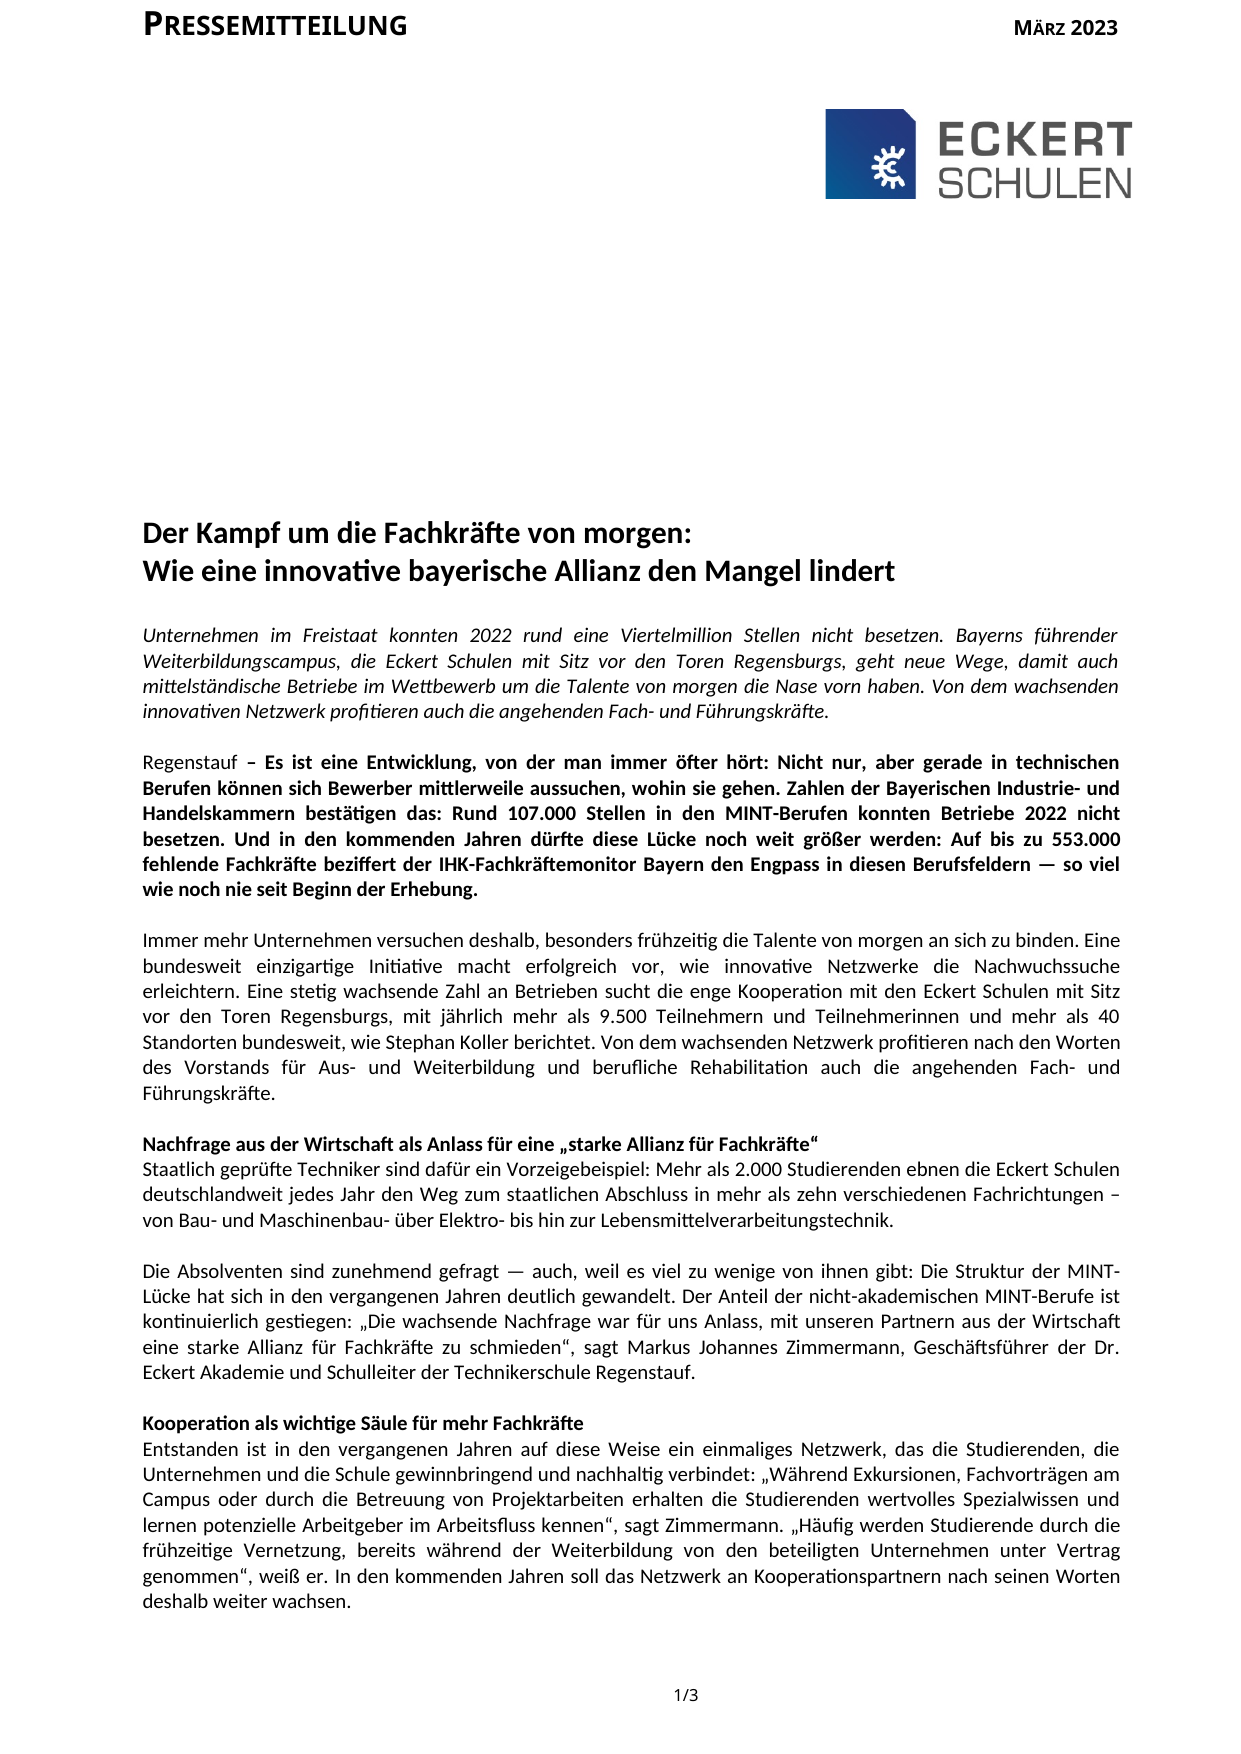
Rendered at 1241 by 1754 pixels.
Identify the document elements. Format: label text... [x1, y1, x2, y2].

text Nachfrage aus der Wirtschaft als Anlass für eine „starke Allianz für Fachkräfte“ [142, 1131, 1122, 1156]
text Entstanden ist in den vergangenen Jahren auf diese Weise ein einmaliges Netzwerk, das die Studierenden, die Unternehmen und die Schule gewinnbringend und nachhaltig verbindet: „Während Exkursionen, Fachvorträgen am Campus oder durch die Betreuung von Projektarbeiten erhalten die Studierenden wertvolles Spezialwissen und lernen potenzielle Arbeitgeber im Arbeitsfluss kennen“, sagt Zimmermann. „Häufig werden Studierende durch die frühzeitige Vernetzung, bereits während der Weiterbildung von den beteiligten Unternehmen unter Vertrag genommen“, weiß er. In den kommenden Jahren soll das Netzwerk an Kooperationspartnern nach seinen Worten deshalb weiter wachsen. [142, 1436, 1122, 1614]
subtitle Der Kampf um die Fachkräfte von morgen: [142, 513, 1122, 551]
picture [825, 109, 1133, 199]
text Immer mehr Unternehmen versuchen deshalb, besonders frühzeitig die Talente von morgen an sich zu binden. Eine bundesweit einzigartige Initiative macht erfolgreich vor, wie innovative Netzwerke die Nachwuchssuche erleichtern. Eine stetig wachsende Zahl an Betrieben sucht die enge Kooperation mit den Eckert Schulen mit Sitz vor den Toren Regensburgs, mit jährlich mehr als 9.500 Teilnehmern und Teilnehmerinnen und mehr als 40 Standorten bundesweit, wie Stephan Koller berichtet. Von dem wachsenden Netzwerk profitieren nach den Worten des Vorstands für Aus- und Weiterbildung und berufliche Rehabilitation auch die angehenden Fach- und Führungskräfte. [142, 927, 1122, 1105]
subtitle Regenstauf – Es ist eine Entwicklung, von der man immer öfter hört: Nicht nur, aber gerade in technischen Berufen können sich Bewerber mittlerweile aussuchen, wohin sie gehen. Zahlen der Bayerischen Industrie- und Handelskammern bestätigen das: Rund 107.000 Stellen in den MINT-Berufen konnten Betriebe 2022 nicht besetzen. Und in den kommenden Jahren dürfte diese Lücke noch weit größer werden: Auf bis zu 553.000 fehlende Fachkräfte beziffert der IHK-Fachkräftemonitor Bayern den Engpass in diesen Berufsfeldern — so viel wie noch nie seit Beginn der Erhebung. [142, 749, 1122, 902]
text Die Absolventen sind zunehmend gefragt — auch, weil es viel zu wenige von ihnen gibt: Die Struktur der MINT-Lücke hat sich in den vergangenen Jahren deutlich gewandelt. Der Anteil der nicht-akademischen MINT-Berufe ist kontinuierlich gestiegen: „Die wachsende Nachfrage war für uns Anlass, mit unseren Partnern aus der Wirtschaft eine starke Allianz für Fachkräfte zu schmieden“, sagt Markus Johannes Zimmermann, Geschäftsführer der Dr. Eckert Akademie und Schulleiter der Technikerschule Regenstauf. [142, 1258, 1122, 1385]
subtitle Wie eine innovative bayerische Allianz den Mangel lindert [142, 551, 1122, 589]
text Staatlich geprüfte Techniker sind dafür ein Vorzeigebeispiel: Mehr als 2.000 Studierenden ebnen die Eckert Schulen deutschlandweit jedes Jahr den Weg zum staatlichen Abschluss in mehr als zehn verschiedenen Fachrichtungen – von Bau- und Maschinenbau- über Elektro- bis hin zur Lebensmittelverarbeitungstechnik. [142, 1156, 1122, 1232]
subtitle Unternehmen im Freistaat konnten 2022 rund eine Viertelmillion Stellen nicht besetzen. Bayerns führender Weiterbildungscampus, die Eckert Schulen mit Sitz vor den Toren Regensburgs, geht neue Wege, damit auch mittelständische Betriebe im Wettbewerb um die Talente von morgen die Nase vorn haben. Von dem wachsenden innovativen Netzwerk profitieren auch die angehenden Fach- und Führungskräfte. [142, 622, 1122, 724]
text Kooperation als wichtige Säule für mehr Fachkräfte [142, 1410, 1122, 1436]
